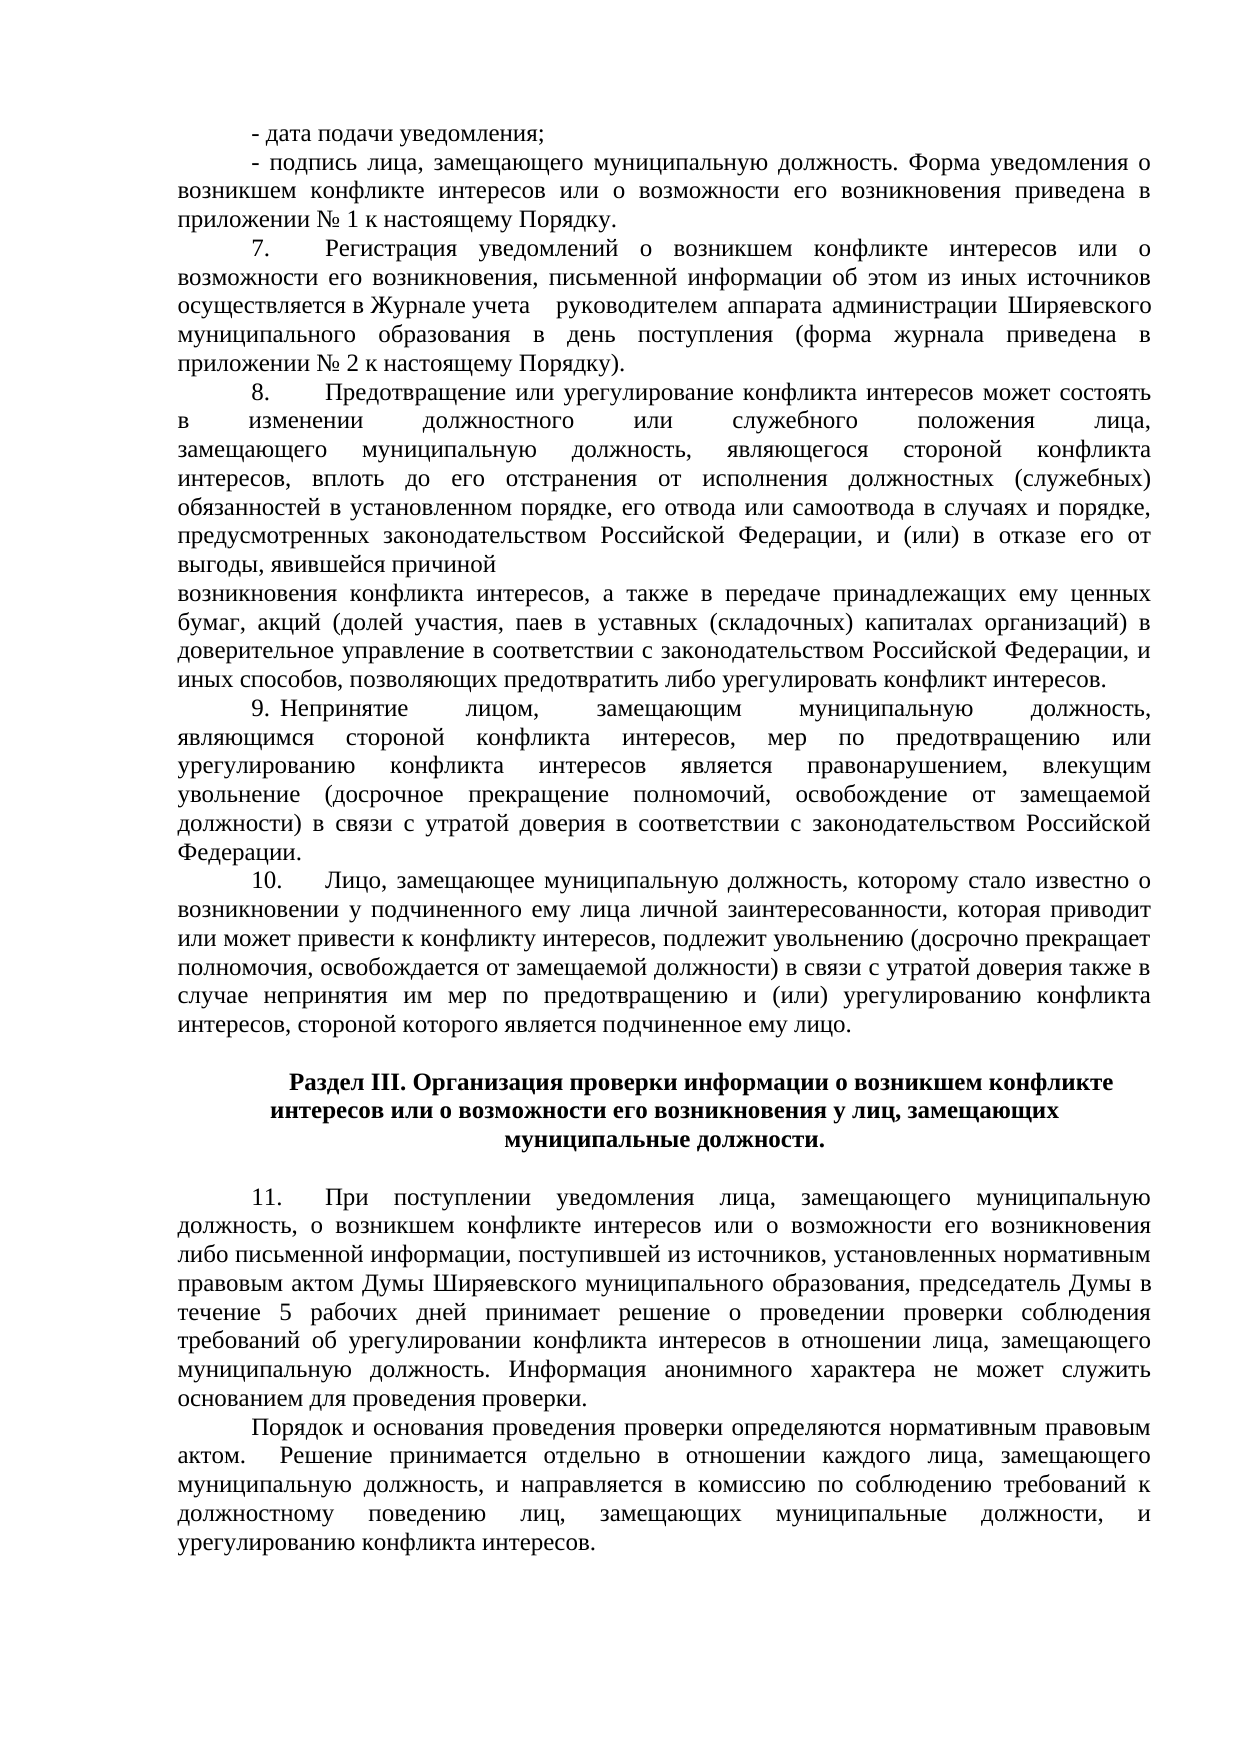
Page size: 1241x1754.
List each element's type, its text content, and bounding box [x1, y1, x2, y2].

text Раздел III. Организация проверки информации о возникшем конфликте интересов или о возможности его возникновения у лиц, замещающих муниципальные должности. [177, 1067, 1152, 1153]
text 8. Предотвращение или урегулирование конфликта интересов может состоять в изменении должностного или служебного положения лица, замещающего муниципальную должность, являющегося стороной конфликта интересов, вплоть до его отстранения от исполнения должностных (служебных) обязанностей в установленном порядке, его отвода или самоотвода в случаях и порядке, предусмотренных законодательством Российской Федерации, и (или) в отказе его от выгоды, явившейся причиной [177, 377, 1152, 578]
text 10. Лицо, замещающее муниципальную должность, которому стало известно о возникновении у подчиненного ему лица личной заинтересованности, которая приводит или может привести к конфликту интересов, подлежит увольнению (досрочно прекращает полномочия, освобождается от замещаемой должности) в связи с утратой доверия также в случае непринятия им мер по предотвращению и (или) урегулированию конфликта интересов, стороной которого является подчиненное ему лицо. [177, 866, 1152, 1038]
text возникновения конфликта интересов, а также в передаче принадлежащих ему ценных бумаг, акций (долей участия, паев в уставных (складочных) капиталах организаций) в доверительное управление в соответствии с законодательством Российской Федерации, и иных способов, позволяющих предотвратить либо урегулировать конфликт интересов. [177, 578, 1152, 693]
text - подпись лица, замещающего муниципальную должность. Форма уведомления о возникшем конфликте интересов или о возможности его возникновения приведена в приложении № 1 к настоящему Порядку. [177, 147, 1152, 233]
text - дата подачи уведомления; [177, 118, 1152, 147]
text 9. Непринятие лицом, замещающим муниципальную должность, являющимся стороной конфликта интересов, мер по предотвращению или урегулированию конфликта интересов является правонарушением, влекущим увольнение (досрочное прекращение полномочий, освобождение от замещаемой должности) в связи с утратой доверия в соответствии с законодательством Российской Федерации. [177, 693, 1152, 866]
text 11. При поступлении уведомления лица, замещающего муниципальную должность, о возникшем конфликте интересов или о возможности его возникновения либо письменной информации, поступившей из источников, установленных нормативным правовым актом Думы Ширяевского муниципального образования, председатель Думы в течение 5 рабочих дней принимает решение о проведении проверки соблюдения требований об урегулировании конфликта интересов в отношении лица, замещающего муниципальную должность. Информация анонимного характера не может служить основанием для проведения проверки. [177, 1182, 1152, 1412]
text Порядок и основания проведения проверки определяются нормативным правовым актом. Решение принимается отдельно в отношении каждого лица, замещающего муниципальную должность, и направляется в комиссию по соблюдению требований к должностному поведению лиц, замещающих муниципальные должности, и урегулированию конфликта интересов. [177, 1412, 1152, 1556]
text 7. Регистрация уведомлений о возникшем конфликте интересов или о возможности его возникновения, письменной информации об этом из иных источников осуществляется в Журнале учета руководителем аппарата администрации Ширяевского муниципального образования в день поступления (форма журнала приведена в приложении № 2 к настоящему Порядку). [177, 233, 1152, 377]
